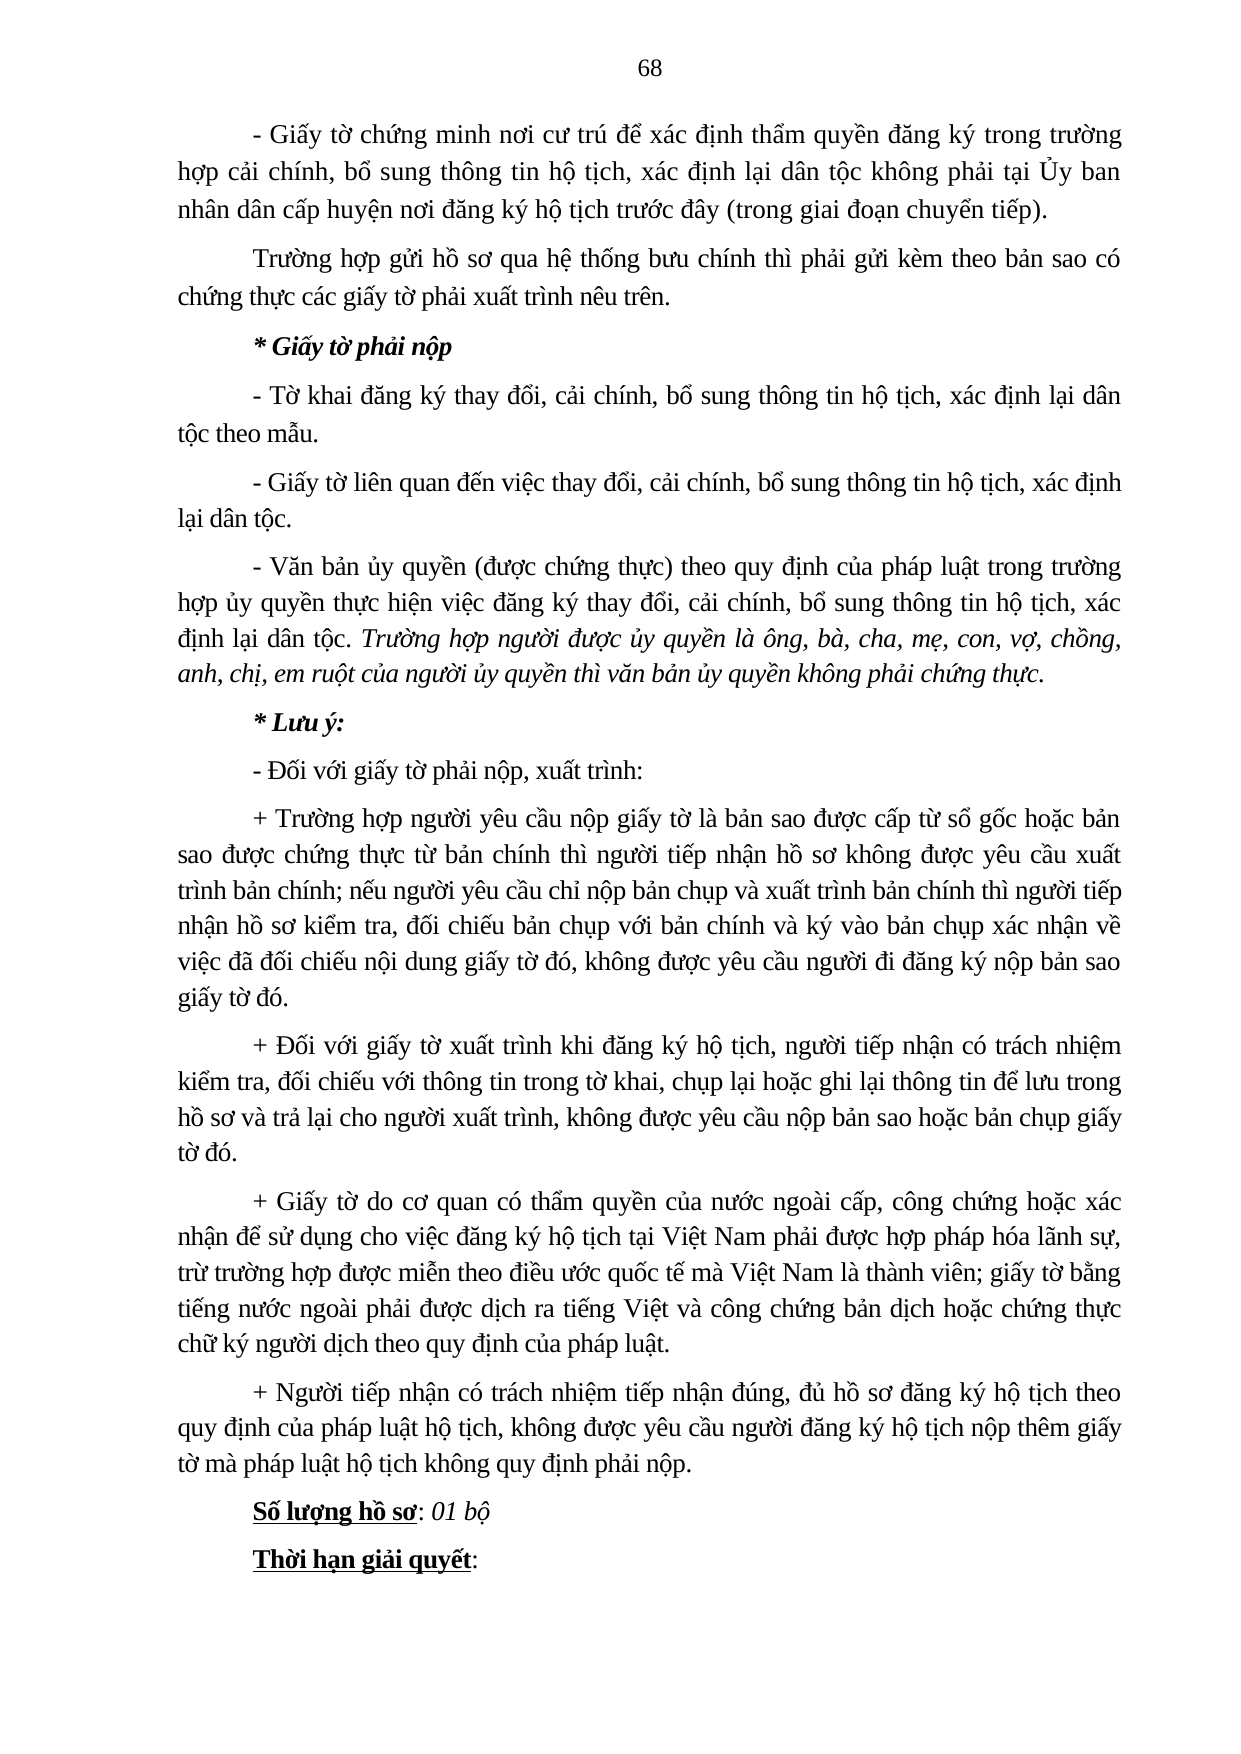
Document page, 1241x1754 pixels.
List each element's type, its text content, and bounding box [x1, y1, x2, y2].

text + Trường hợp người yêu cầu nộp giấy tờ là bản sao được cấp từ sổ gốc hoặc bản sao được chứng thực từ bản chính thì người tiếp nhận hồ sơ không được yêu cầu xuất trình bản chính; nếu người yêu cầu chỉ nộp bản chụp và xuất trình bản chính thì người tiếp nhận hồ sơ kiểm tra, đối chiếu bản chụp với bản chính và ký vào bản chụp xác nhận về việc đã đối chiếu nội dung giấy tờ đó, không được yêu cầu người đi đăng ký nộp bản sao giấy tờ đó. [177, 802, 1122, 1012]
text - Giấy tờ chứng minh nơi cư trú để xác định thẩm quyền đăng ký trong trường hợp cải chính, bổ sung thông tin hộ tịch, xác định lại dân tộc không phải tại Ủy ban nhân dân cấp huyện nơi đăng ký hộ tịch trước đây (trong giai đoạn chuyển tiếp). [177, 118, 1122, 224]
text - Giấy tờ liên quan đến việc thay đổi, cải chính, bổ sung thông tin hộ tịch, xác định lại dân tộc. [177, 466, 1122, 533]
text - Đối với giấy tờ phải nộp, xuất trình: [177, 754, 1122, 785]
text Thời hạn giải quyết: [177, 1544, 1122, 1575]
text * Giấy tờ phải nộp [177, 329, 1122, 361]
text Số lượng hồ sơ: 01 bộ [177, 1495, 1122, 1527]
text * Lưu ý: [177, 706, 1122, 737]
text + Đối với giấy tờ xuất trình khi đăng ký hộ tịch, người tiếp nhận có trách nhiệm kiểm tra, đối chiếu với thông tin trong tờ khai, chụp lại hoặc ghi lại thông tin để lưu trong hồ sơ và trả lại cho người xuất trình, không được yêu cầu nộp bản sao hoặc bản chụp giấy tờ đó. [177, 1029, 1122, 1167]
text - Tờ khai đăng ký thay đổi, cải chính, bổ sung thông tin hộ tịch, xác định lại dân tộc theo mẫu. [177, 379, 1122, 448]
text Trường hợp gửi hồ sơ qua hệ thống bưu chính thì phải gửi kèm theo bản sao có chứng thực các giấy tờ phải xuất trình nêu trên. [177, 242, 1122, 311]
text + Giấy tờ do cơ quan có thẩm quyền của nước ngoài cấp, công chứng hoặc xác nhận để sử dụng cho việc đăng ký hộ tịch tại Việt Nam phải được hợp pháp hóa lãnh sự, trừ trường hợp được miễn theo điều ước quốc tế mà Việt Nam là thành viên; giấy tờ bằng tiếng nước ngoài phải được dịch ra tiếng Việt và công chứng bản dịch hoặc chứng thực chữ ký người dịch theo quy định của pháp luật. [177, 1184, 1122, 1359]
text + Người tiếp nhận có trách nhiệm tiếp nhận đúng, đủ hồ sơ đăng ký hộ tịch theo quy định của pháp luật hộ tịch, không được yêu cầu người đăng ký hộ tịch nộp thêm giấy tờ mà pháp luật hộ tịch không quy định phải nộp. [177, 1376, 1122, 1478]
text - Văn bản ủy quyền (được chứng thực) theo quy định của pháp luật trong trường hợp ủy quyền thực hiện việc đăng ký thay đổi, cải chính, bổ sung thông tin hộ tịch, xác định lại dân tộc. Trường hợp người được ủy quyền là ông, bà, cha, mẹ, con, vợ, chồng, anh, chị, em ruột của người ủy quyền thì văn bản ủy quyền không phải chứng thực. [177, 550, 1122, 689]
